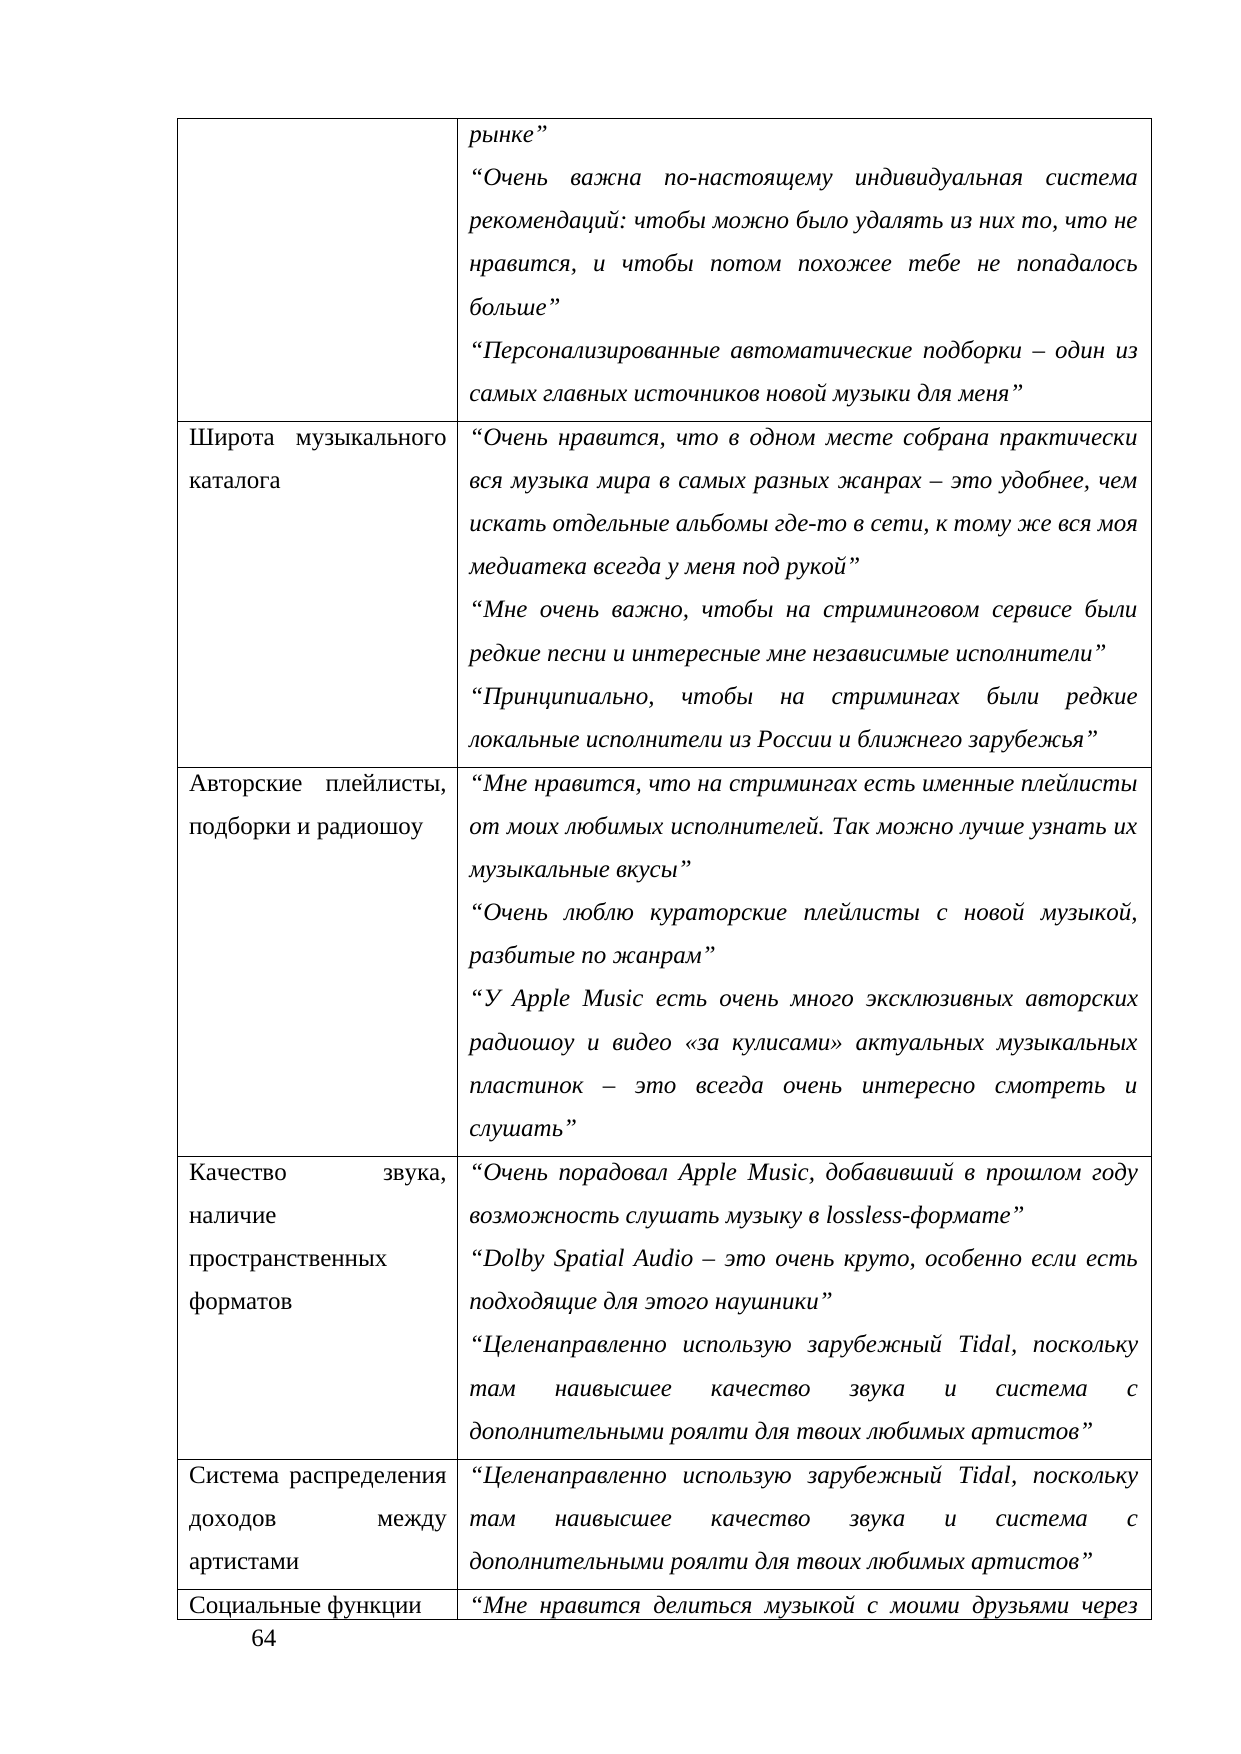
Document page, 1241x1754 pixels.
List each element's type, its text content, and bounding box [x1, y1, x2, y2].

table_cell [458, 1590, 1151, 1619]
table_cell “Очень порадовал Apple Music, добавивший в прошлом году возможность слушать музыку в lossless-формате” “Dolby Spatial Audio – это очень круто, особенно если есть подходящие для этого наушники” “Целенаправленно использую зарубежный Tidal, поскольку там наивысшее качество звука и система с дополнительными роялти для твоих любимых артистов” [458, 1157, 1151, 1459]
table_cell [178, 119, 457, 421]
table_cell “Целенаправленно использую зарубежный Tidal, поскольку там наивысшее качество звука и система с дополнительными роялти для твоих любимых артистов” [458, 1460, 1151, 1589]
table_cell Широта музыкального каталога [178, 422, 457, 767]
table_cell Качество звука, наличие пространственных форматов [178, 1157, 457, 1459]
table_cell “Мне нравится, что на стримингах есть именные плейлисты от моих любимых исполнителей. Так можно лучше узнать их музыкальные вкусы” “Очень люблю кураторские плейлисты с новой музыкой, разбитые по жанрам” “У Apple Music есть очень много эксклюзивных авторских радиошоу и видео «за кулисами» актуальных музыкальных пластинок – это всегда очень интересно смотреть и слушать” [458, 768, 1151, 1156]
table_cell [458, 119, 1151, 421]
table_cell “Очень нравится, что в одном месте собрана практически вся музыка мира в самых разных жанрах – это удобнее, чем искать отдельные альбомы где-то в сети, к тому же вся моя медиатека всегда у меня под рукой” “Мне очень важно, чтобы на стриминговом сервисе были редкие песни и интересные мне независимые исполнители” “Принципиально, чтобы на стримингах были редкие локальные исполнители из России и ближнего зарубежья” [458, 422, 1151, 767]
table_cell Социальные функции [178, 1590, 457, 1619]
table_cell Система распределения доходов между артистами [178, 1460, 457, 1589]
table_cell Авторские плейлисты, подборки и радиошоу [178, 768, 457, 1156]
